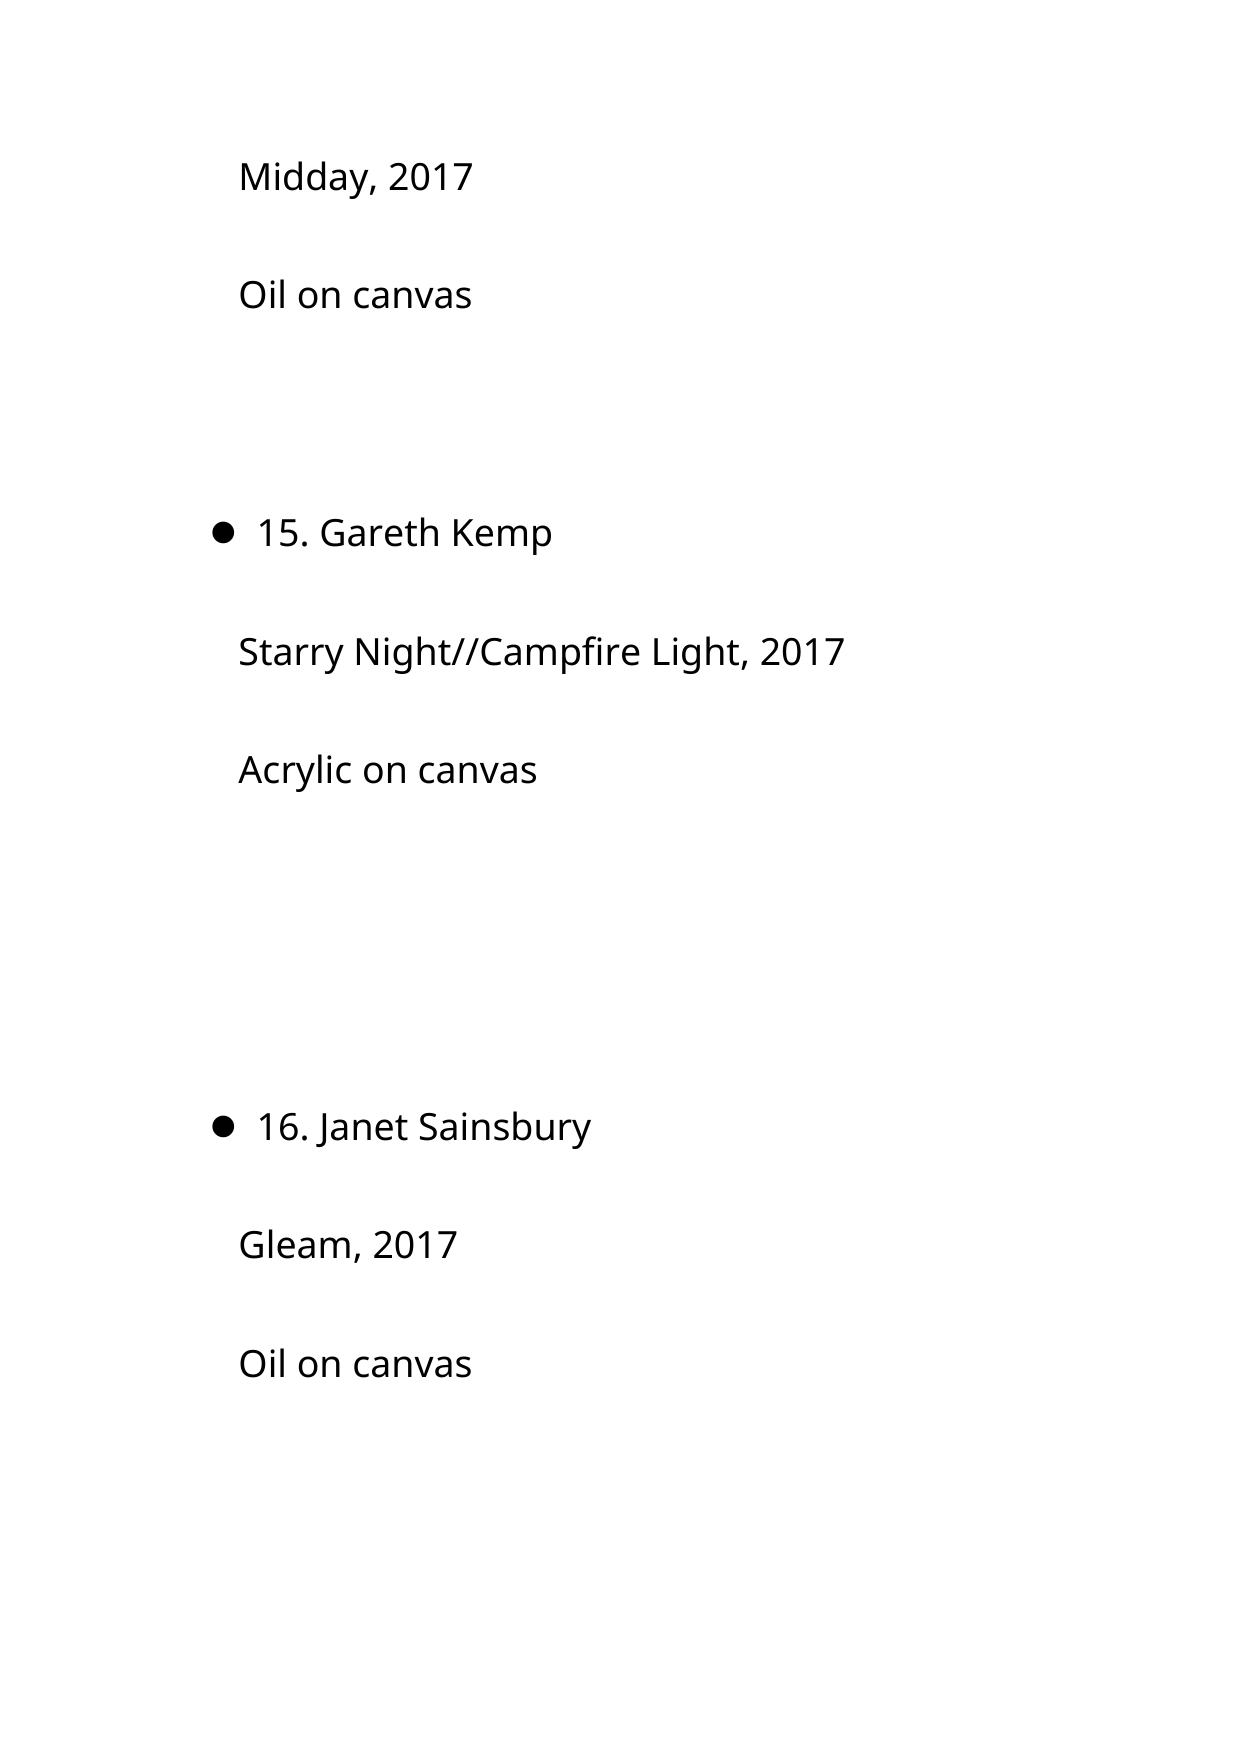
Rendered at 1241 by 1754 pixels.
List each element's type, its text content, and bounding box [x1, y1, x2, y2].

text Starry Night//Campfire Light, 2017 [150, 625, 1124, 676]
text Gleam, 2017 [150, 1219, 1124, 1270]
text 15. Gareth Kemp [209, 506, 1124, 557]
text Midday, 2017 [150, 150, 1124, 201]
text 16. Janet Sainsbury [209, 1100, 1124, 1151]
text Oil on canvas [209, 269, 1124, 320]
text Oil on canvas [209, 1337, 1124, 1388]
text Acrylic on canvas [209, 744, 1124, 795]
